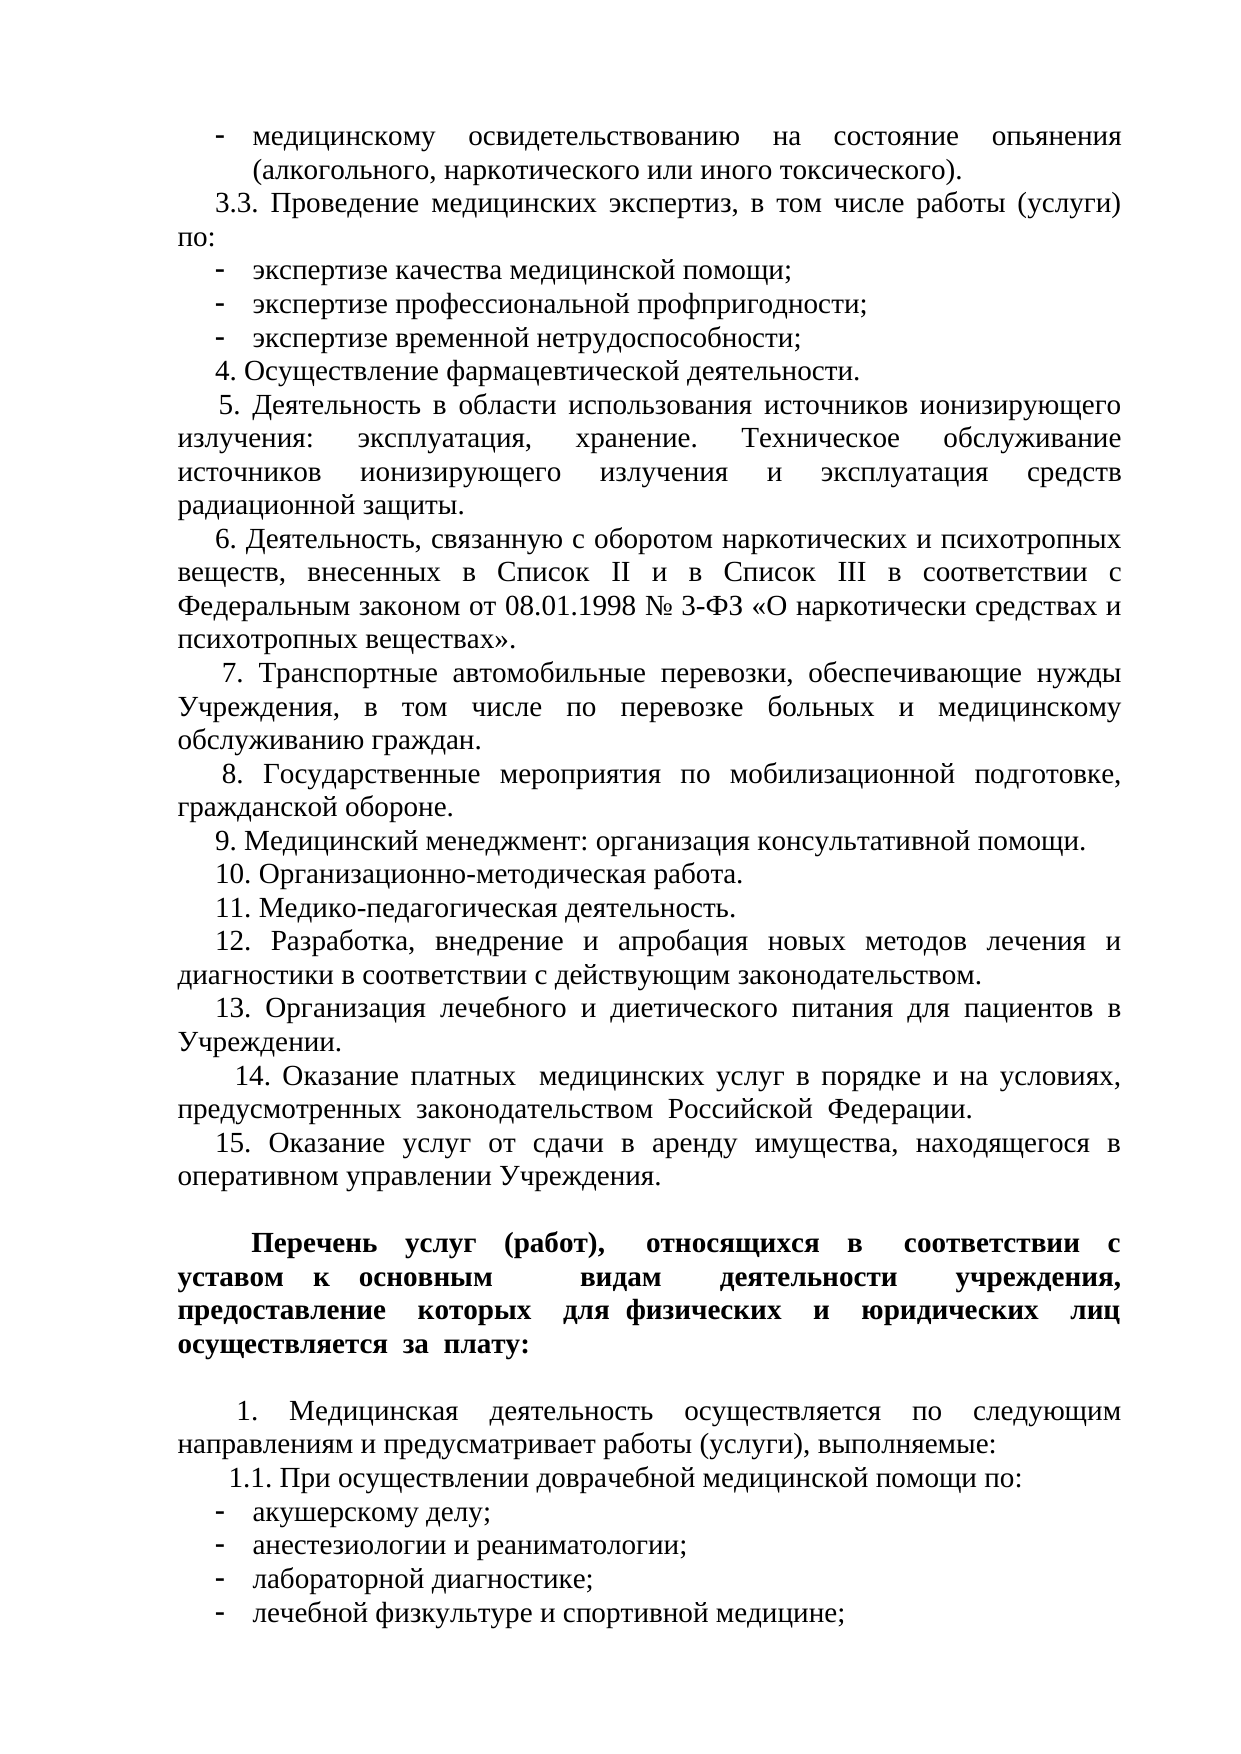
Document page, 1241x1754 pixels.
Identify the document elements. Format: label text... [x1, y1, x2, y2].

text Перечень услуг (работ), относящихся в соответствии с уставом к основным видам деятельности учреждения, предоставление которых для физических и юридических лиц осуществляется за плату: [177, 1225, 1122, 1359]
text 9. Медицинский менеджмент: организация консультативной помощи. [215, 823, 1122, 856]
text 14. Оказание платных медицинских услуг в порядке и на условиях, предусмотренных законодательством Российской Федерации. [177, 1058, 1122, 1125]
text 11. Медико-педагогическая деятельность. [215, 890, 1122, 923]
text 1.1. При осуществлении доврачебной медицинской помощи по: [177, 1460, 1122, 1494]
list медицинскому освидетельствованию на состояние опьянения (алкогольного, наркотического или иного токсического). [215, 118, 1122, 185]
list лечебной физкультуре и спортивной медицине; [215, 1595, 1122, 1628]
list лабораторной диагностике; [215, 1561, 1122, 1595]
text 1. Медицинская деятельность осуществляется по следующим направлениям и предусматривает работы (услуги), выполняемые: [177, 1393, 1122, 1460]
list экспертизе качества медицинской помощи; [215, 252, 1122, 286]
text 10. Организационно-методическая работа. [215, 856, 1122, 890]
text 15. Оказание услуг от сдачи в аренду имущества, находящегося в оперативном управлении Учреждения. [177, 1125, 1122, 1192]
text 6. Деятельность, связанную с оборотом наркотических и психотропных веществ, внесенных в Список II и в Список III в соответствии с Федеральным законом от 08.01.1998 № 3-ФЗ «О наркотически средствах и психотропных веществах». [177, 521, 1122, 655]
text 13. Организация лечебного и диетического питания для пациентов в Учреждении. [177, 991, 1122, 1058]
text 4. Осуществление фармацевтической деятельности. [215, 353, 1122, 387]
text 12. Разработка, внедрение и апробация новых методов лечения и диагностики в соответствии с действующим законодательством. [177, 923, 1122, 991]
list экспертизе временной нетрудоспособности; [215, 320, 1122, 353]
text 3.3. Проведение медицинских экспертиз, в том числе работы (услуги) по: [177, 185, 1122, 252]
list экспертизе профессиональной профпригодности; [215, 286, 1122, 320]
text 7. Транспортные автомобильные перевозки, обеспечивающие нужды Учреждения, в том числе по перевозке больных и медицинскому обслуживанию граждан. [177, 655, 1122, 756]
text 8. Государственные мероприятия по мобилизационной подготовке, гражданской обороне. [177, 756, 1122, 823]
list акушерскому делу; [215, 1494, 1122, 1527]
text 5. Деятельность в области использования источников ионизирующего излучения: эксплуатация, хранение. Техническое обслуживание источников ионизирующего излучения и эксплуатация средств радиационной защиты. [177, 387, 1122, 521]
list анестезиологии и реаниматологии; [215, 1527, 1122, 1561]
